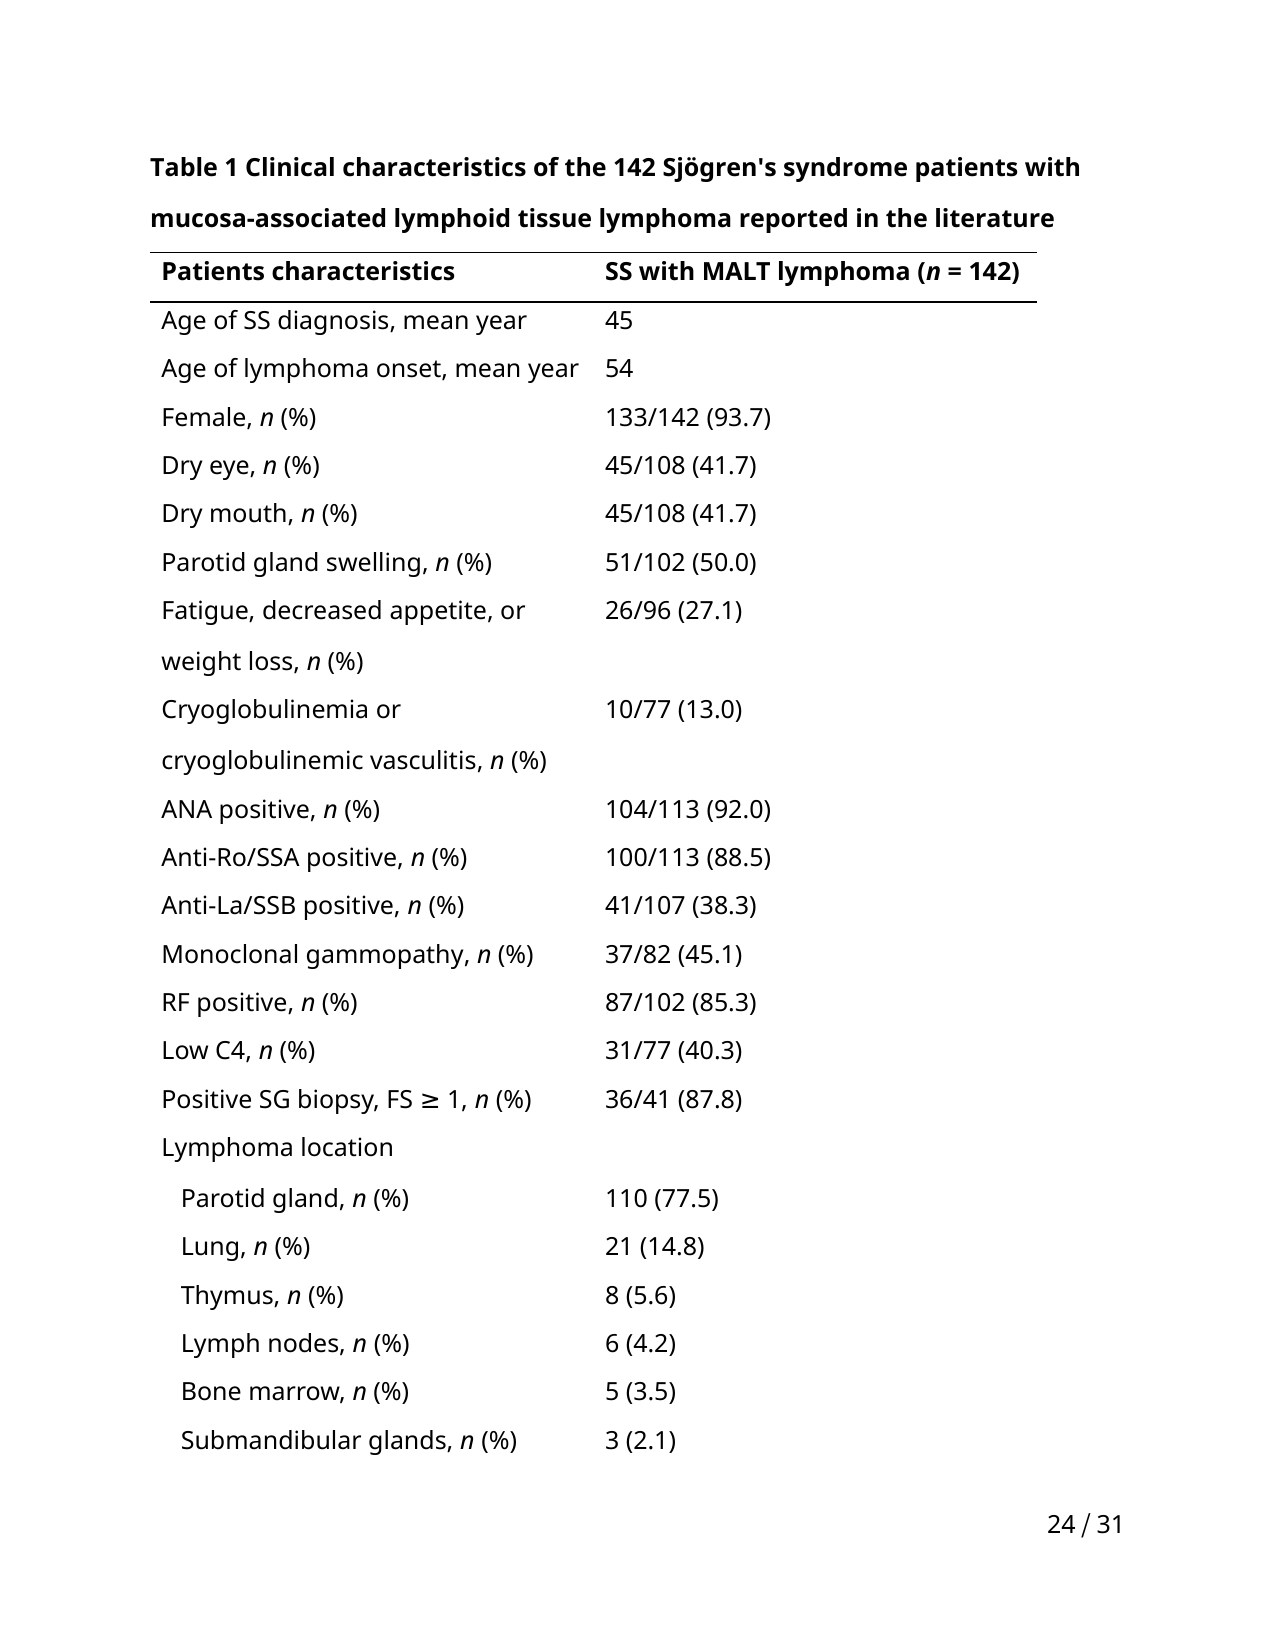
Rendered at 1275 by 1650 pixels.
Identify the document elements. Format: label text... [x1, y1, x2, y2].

table_cell 51/102 (50.0) [594, 544, 1037, 592]
table_cell 36/41 (87.8) [594, 1081, 1037, 1129]
table_header Patients characteristics [150, 253, 593, 301]
table_cell 5 (3.5) [594, 1374, 1037, 1422]
table_cell Lymph nodes, n (%) [150, 1326, 593, 1374]
table_cell Age of lymphoma onset, mean year [150, 351, 593, 399]
table_cell 110 (77.5) [594, 1130, 1037, 1229]
table_cell 21 (14.8) [594, 1229, 1037, 1277]
table_cell 31/77 (40.3) [594, 1033, 1037, 1081]
table_cell 8 (5.6) [594, 1277, 1037, 1326]
table_cell Dry eye, n (%) [150, 448, 593, 496]
table_cell Female, n (%) [150, 399, 593, 447]
table_cell Monoclonal gammopathy, n (%) [150, 936, 593, 984]
table_cell 87/102 (85.3) [594, 985, 1037, 1033]
text Table 1 Clinical characteristics of the 142 Sjögren's syndrome patients with mucosa-associated lymphoid tissue lymphoma reported in the literature [150, 150, 1125, 235]
table_cell RF positive, n (%) [150, 985, 593, 1033]
table_cell 37/82 (45.1) [594, 936, 1037, 984]
table_cell ANA positive, n (%) [150, 791, 593, 839]
table_cell 45 [594, 303, 1037, 351]
table_cell Bone marrow, n (%) [150, 1374, 593, 1422]
table_header SS with MALT lymphoma (n = 142) [594, 253, 1037, 301]
table_cell Age of SS diagnosis, mean year [150, 303, 593, 351]
table_cell 45/108 (41.7) [594, 496, 1037, 544]
table_cell 54 [594, 351, 1037, 399]
table_cell Thymus, n (%) [150, 1277, 593, 1326]
table_cell Submandibular glands, n (%) [150, 1422, 593, 1471]
table_cell 10/77 (13.0) [594, 692, 1037, 791]
table_cell 104/113 (92.0) [594, 791, 1037, 839]
table_cell Anti-La/SSB positive, n (%) [150, 888, 593, 936]
table_cell Cryoglobulinemia or cryoglobulinemic vasculitis, n (%) [150, 692, 593, 791]
table_cell Lung, n (%) [150, 1229, 593, 1277]
table_cell Low C4, n (%) [150, 1033, 593, 1081]
table_cell Positive SG biopsy, FS ≥ 1, n (%) [150, 1081, 593, 1129]
table_cell Parotid gland swelling, n (%) [150, 544, 593, 592]
table_cell Fatigue, decreased appetite, or weight loss, n (%) [150, 593, 593, 692]
table_cell 3 (2.1) [594, 1422, 1037, 1471]
table_cell Anti-Ro/SSA positive, n (%) [150, 840, 593, 888]
table_cell 41/107 (38.3) [594, 888, 1037, 936]
table_cell 45/108 (41.7) [594, 448, 1037, 496]
table_cell 133/142 (93.7) [594, 399, 1037, 447]
table_cell Dry mouth, n (%) [150, 496, 593, 544]
table_cell Lymphoma location Parotid gland, n (%) [150, 1130, 593, 1229]
table_cell 26/96 (27.1) [594, 593, 1037, 692]
table_cell 6 (4.2) [594, 1326, 1037, 1374]
table_cell 100/113 (88.5) [594, 840, 1037, 888]
